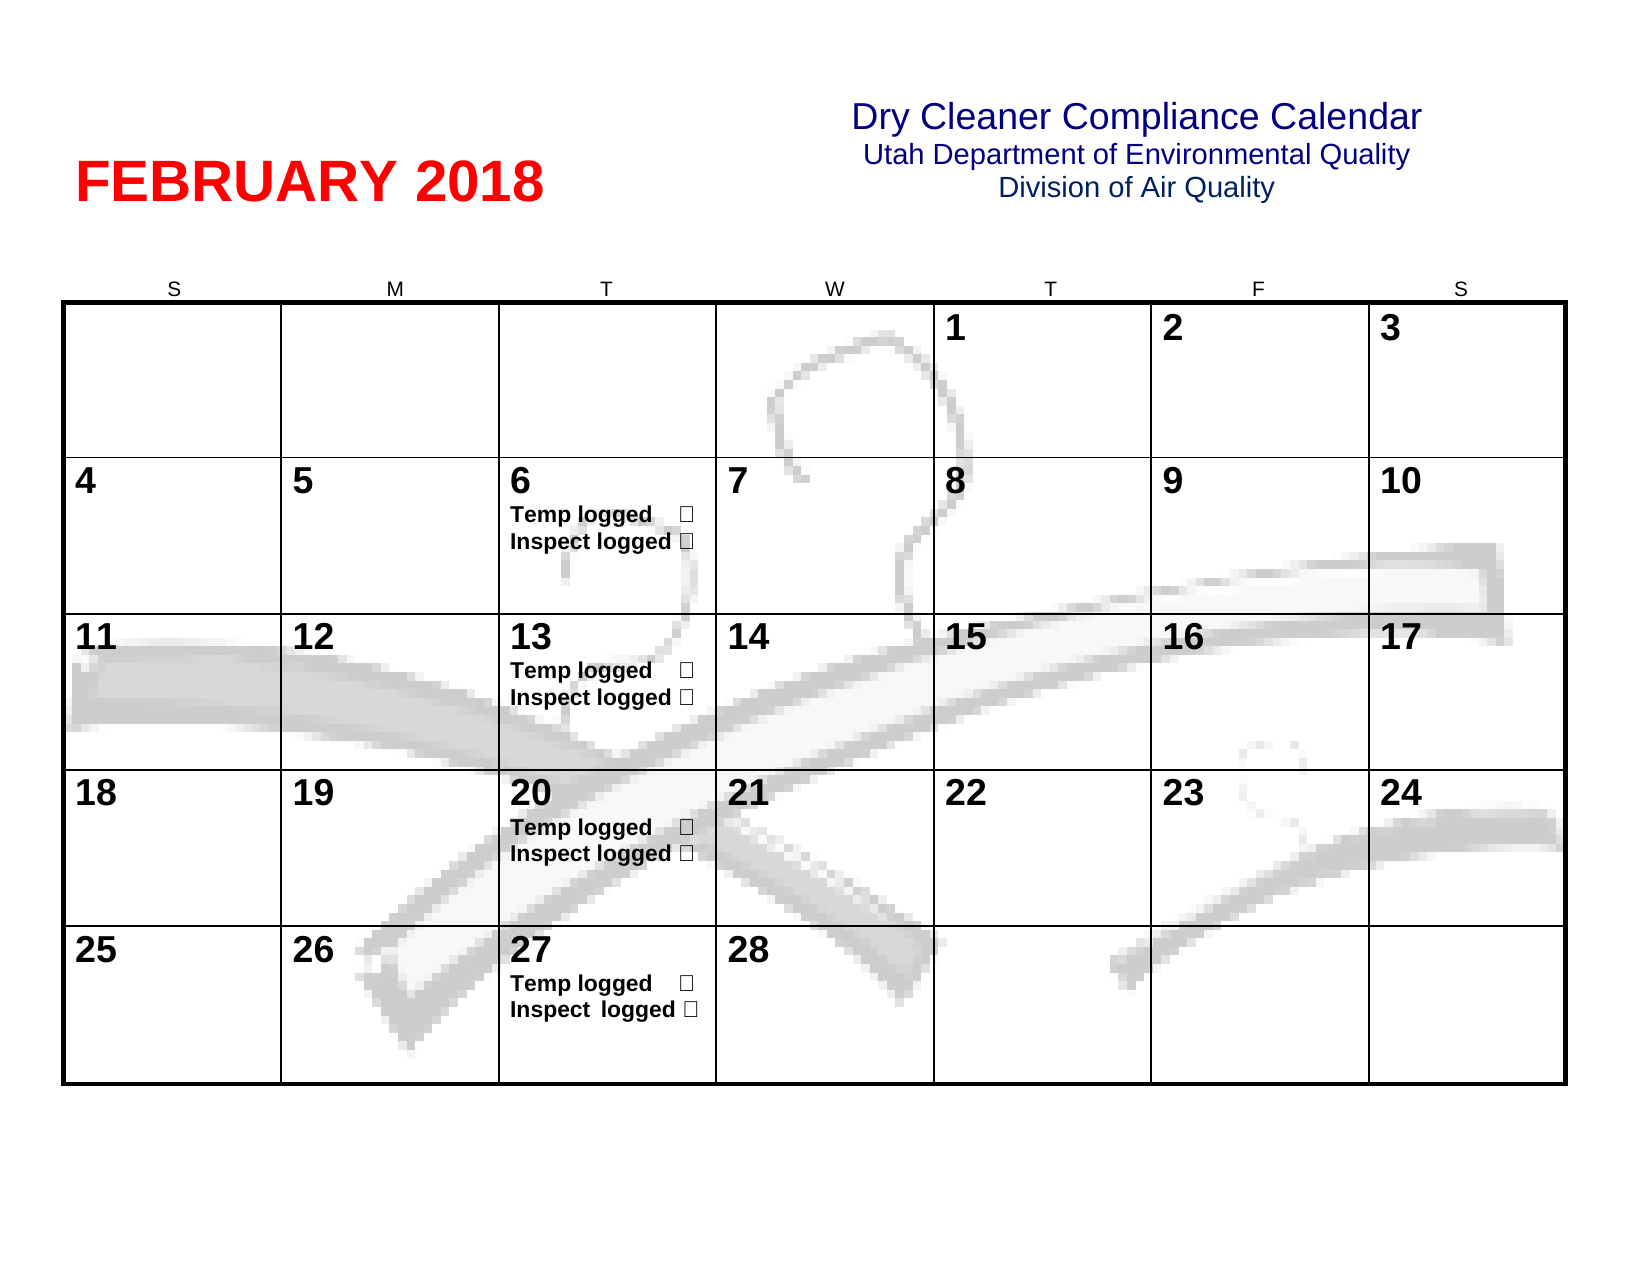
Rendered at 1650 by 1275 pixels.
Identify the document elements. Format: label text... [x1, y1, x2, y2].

table_header [282, 305, 498, 457]
table_cell 11 [66, 615, 280, 769]
table_header [717, 305, 933, 457]
table_cell 5 [282, 458, 498, 613]
text Division of Air Quality [777, 171, 1496, 204]
table_cell 26 [282, 927, 498, 1082]
table_cell 6 Temp logged  Inspect logged  [500, 458, 715, 613]
table_header [66, 305, 280, 457]
table_cell 20 Temp logged  Inspect logged  [500, 771, 715, 925]
table_cell [1152, 927, 1368, 1082]
table_header [500, 305, 715, 457]
text Dry Cleaner Compliance Calendar [777, 94, 1496, 137]
table_cell [935, 927, 1150, 1082]
table_header 1 [935, 305, 1150, 457]
table_cell 14 [717, 615, 933, 769]
table_cell 21 [717, 771, 933, 925]
table_cell 16 [1152, 615, 1368, 769]
table_cell 22 [935, 771, 1150, 925]
table_header 2 [1152, 305, 1368, 457]
table_cell 8 [935, 458, 1150, 613]
table_cell 13 Temp logged  Inspect logged  [500, 615, 715, 769]
table_cell 27 Temp logged  Inspect logged  [500, 927, 715, 1082]
table_cell 9 [1152, 458, 1368, 613]
table_cell 17 [1370, 615, 1563, 769]
table_cell 10 [1370, 458, 1563, 613]
table_cell 23 [1152, 771, 1368, 925]
table_cell 28 [717, 927, 933, 1082]
table_cell [1370, 927, 1563, 1082]
table_cell 24 [1370, 771, 1563, 925]
table_cell 4 [66, 458, 280, 613]
table_cell 19 [282, 771, 498, 925]
table_header 3 [1370, 305, 1563, 457]
table_cell 7 [717, 458, 933, 613]
text Utah Department of Environmental Quality [777, 137, 1496, 171]
subtitle FEBRUARY 2018 [75, 147, 1575, 214]
table_cell 15 [935, 615, 1150, 769]
table_cell 18 [66, 771, 280, 925]
table_cell 12 [282, 615, 498, 769]
text S M T W T F S [75, 276, 1575, 300]
table_cell 25 [66, 927, 280, 1082]
